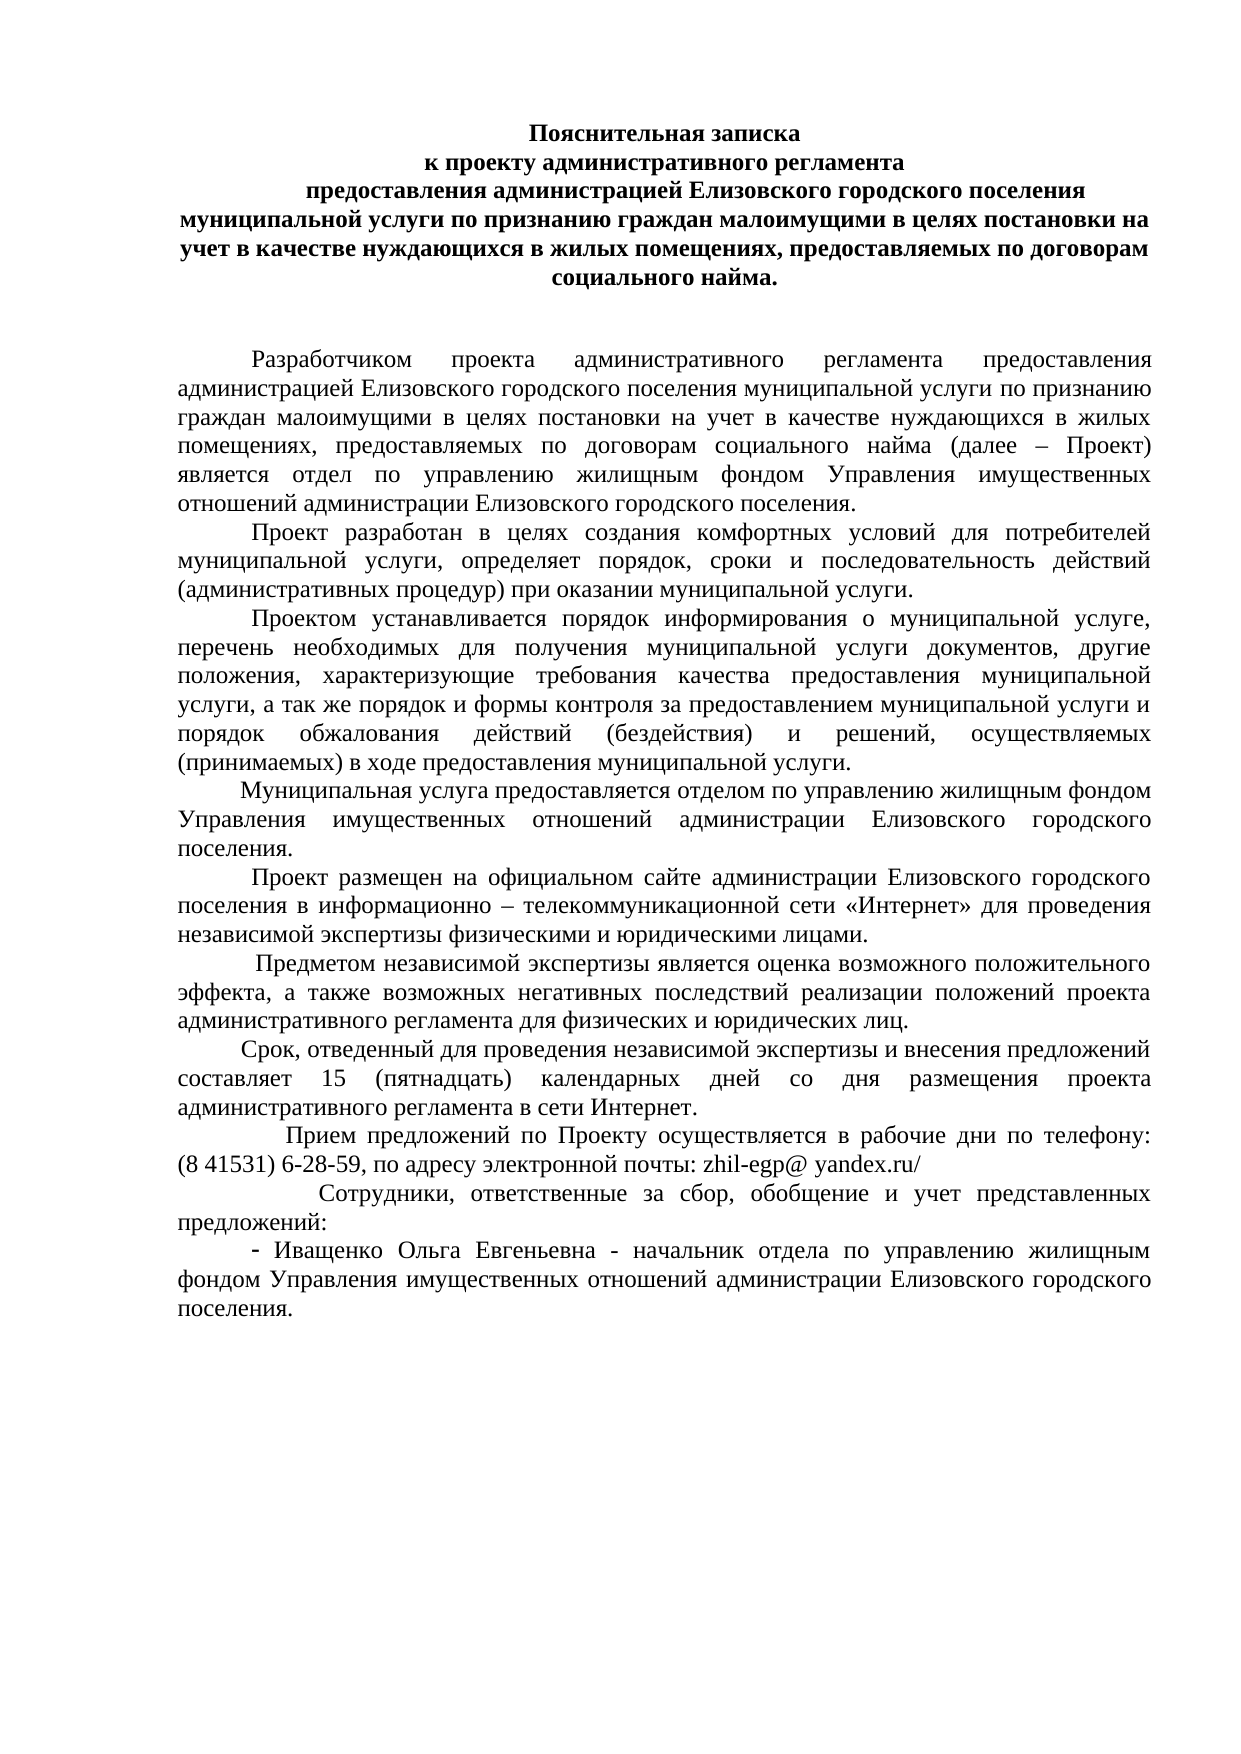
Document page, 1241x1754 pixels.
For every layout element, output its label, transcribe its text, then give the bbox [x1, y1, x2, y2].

text Пояснительная записка [177, 118, 1152, 147]
text предоставления администрацией Елизовского городского поселения муниципальной услуги по признанию граждан малоимущими в целях постановки на учет в качестве нуждающихся в жилых помещениях, предоставляемых по договорам социального найма. [177, 176, 1152, 291]
text Сотрудники, ответственные за сбор, обобщение и учет представленных предложений: [177, 1178, 1152, 1236]
text Проектом устанавливается порядок информирования о муниципальной услуге, перечень необходимых для получения муниципальной услуги документов, другие положения, характеризующие требования качества предоставления муниципальной услуги, а так же порядок и формы контроля за предоставлением муниципальной услуги и порядок обжалования действий (бездействия) и решений, осуществляемых (принимаемых) в ходе предоставления муниципальной услуги. [177, 603, 1152, 776]
text Прием предложений по Проекту осуществляется в рабочие дни по телефону: (8 41531) 6-28-59, по адресу электронной почты: zhil-egp@ yandex.ru/ [177, 1121, 1152, 1178]
text Срок, отведенный для проведения независимой экспертизы и внесения предложений составляет 15 (пятнадцать) календарных дней со дня размещения проекта административного регламента в сети Интернет. [177, 1034, 1152, 1121]
text к проекту административного регламента [177, 147, 1152, 176]
text Муниципальная услуга предоставляется отделом по управлению жилищным фондом Управления имущественных отношений администрации Елизовского городского поселения. [177, 776, 1152, 862]
text Проект разработан в целях создания комфортных условий для потребителей муниципальной услуги, определяет порядок, сроки и последовательность действий (административных процедур) при оказании муниципальной услуги. [177, 517, 1152, 603]
text Разработчиком проекта административного регламента предоставления администрацией Елизовского городского поселения муниципальной услуги по признанию граждан малоимущими в целях постановки на учет в качестве нуждающихся в жилых помещениях, предоставляемых по договорам социального найма (далее – Проект) является отдел по управлению жилищным фондом Управления имущественных отношений администрации Елизовского городского поселения. [177, 344, 1152, 517]
text Проект размещен на официальном сайте администрации Елизовского городского поселения в информационно – телекоммуникационной сети «Интернет» для проведения независимой экспертизы физическими и юридическими лицами. [177, 862, 1152, 948]
text Иващенко Ольга Евгеньевна - начальник отдела по управлению жилищным фондом Управления имущественных отношений администрации Елизовского городского поселения. [177, 1236, 1152, 1322]
text Предметом независимой экспертизы является оценка возможного положительного эффекта, а также возможных негативных последствий реализации положений проекта административного регламента для физических и юридических лиц. [177, 948, 1152, 1034]
